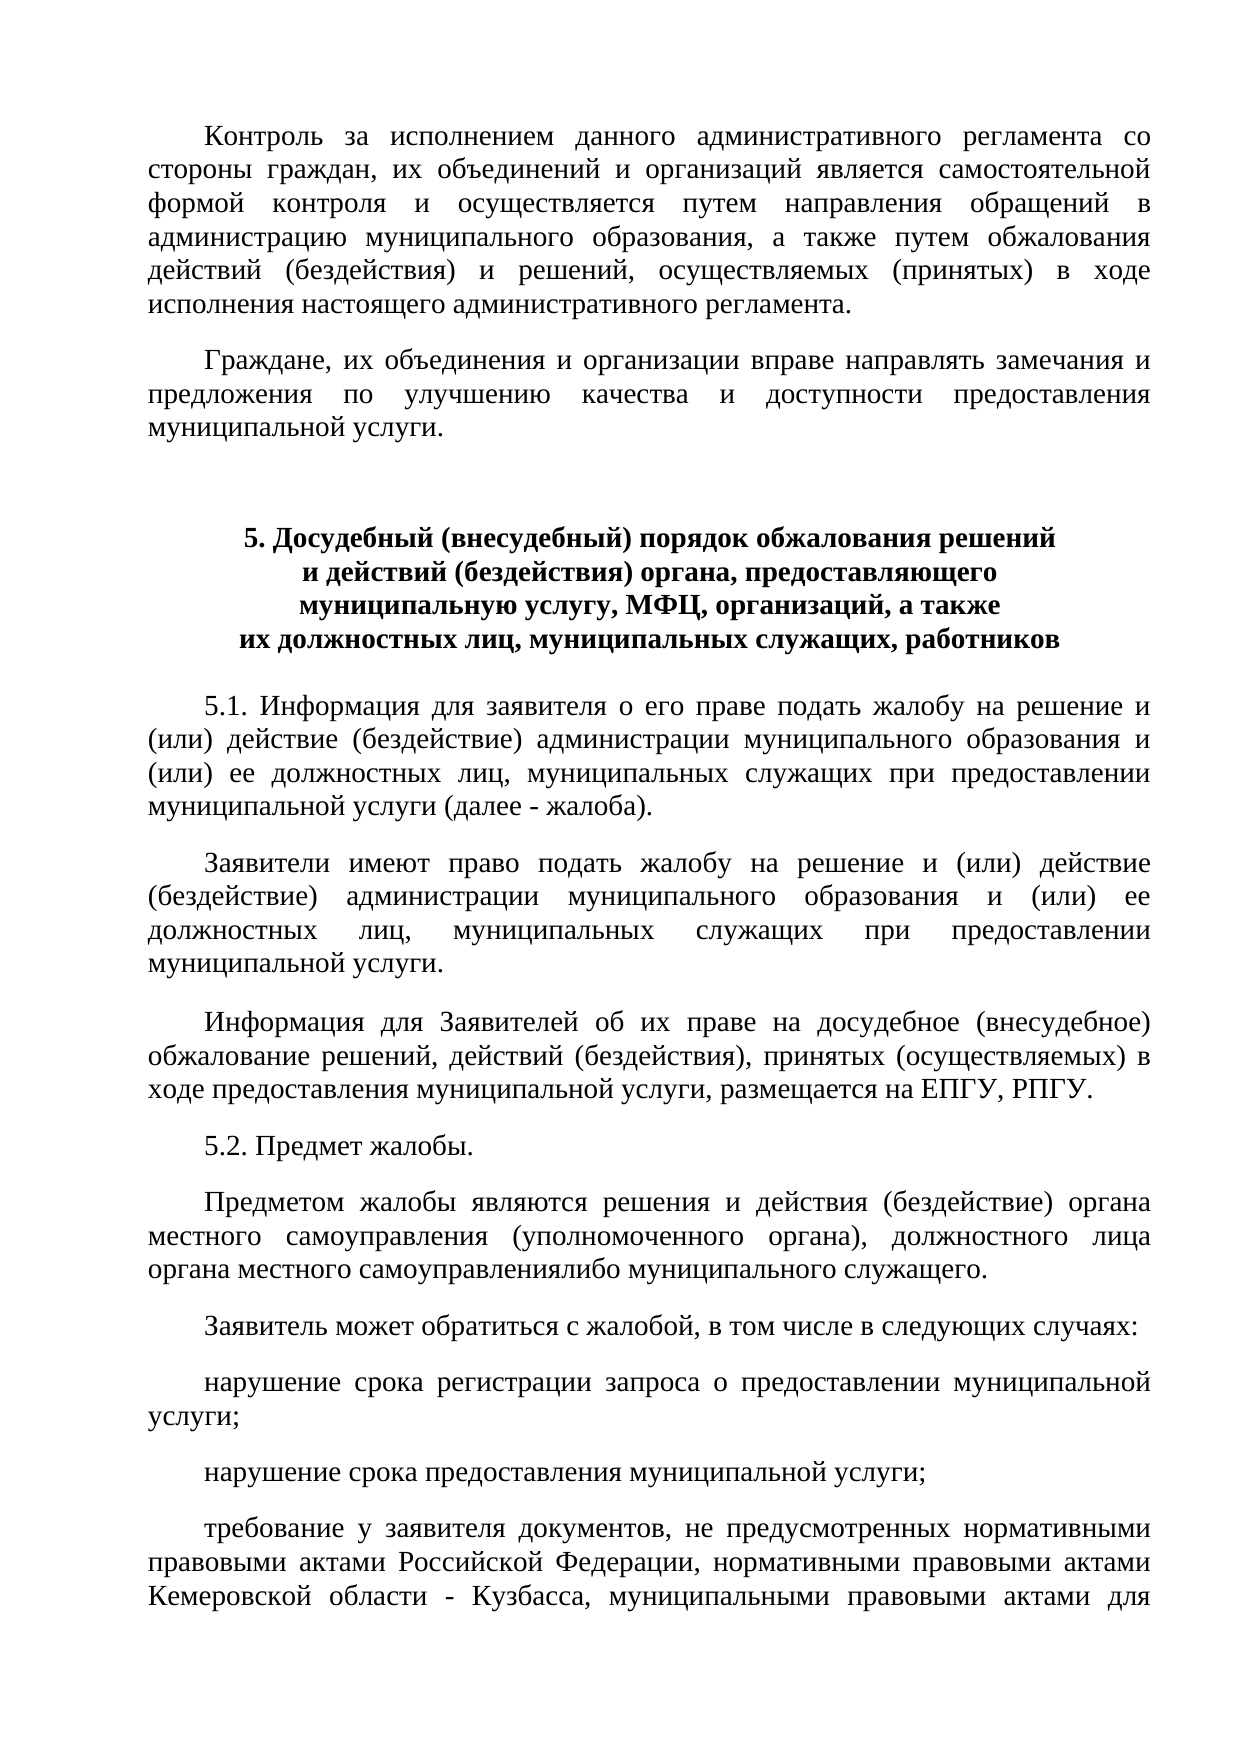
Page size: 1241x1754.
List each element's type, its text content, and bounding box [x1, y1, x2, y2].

text нарушение срока регистрации запроса о предоставлении муниципальной услуги; [148, 1364, 1152, 1431]
text Предметом жалобы являются решения и действия (бездействие) органа местного самоуправления (уполномоченного органа), должностного лица органа местного самоуправлениялибо муниципального служащего. [148, 1184, 1152, 1285]
title их должностных лиц, муниципальных служащих, работников [148, 621, 1152, 654]
text нарушение срока предоставления муниципальной услуги; [148, 1454, 1152, 1488]
text Граждане, их объединения и организации вправе направлять замечания и предложения по улучшению качества и доступности предоставления муниципальной услуги. [148, 342, 1152, 443]
title муниципальную услугу, МФЦ, организаций, а также [148, 587, 1152, 621]
text Заявитель может обратиться с жалобой, в том числе в следующих случаях: [148, 1308, 1152, 1341]
title и действий (бездействия) органа, предоставляющего [148, 554, 1152, 587]
text 5.1. Информация для заявителя о его праве подать жалобу на решение и (или) действие (бездействие) администрации муниципального образования и (или) ее должностных лиц, муниципальных служащих при предоставлении муниципальной услуги (далее - жалоба). [148, 688, 1152, 822]
text Заявители имеют право подать жалобу на решение и (или) действие (бездействие) администрации муниципального образования и (или) ее должностных лиц, муниципальных служащих при предоставлении муниципальной услуги. [148, 845, 1152, 979]
text Информация для Заявителей об их праве на досудебное (внесудебное) обжалование решений, действий (бездействия), принятых (осуществляемых) в ходе предоставления муниципальной услуги, размещается на ЕПГУ, РПГУ. [148, 1004, 1152, 1105]
text Контроль за исполнением данного административного регламента со стороны граждан, их объединений и организаций является самостоятельной формой контроля и осуществляется путем направления обращений в администрацию муниципального образования, а также путем обжалования действий (бездействия) и решений, осуществляемых (принятых) в ходе исполнения настоящего административного регламента. [148, 118, 1152, 319]
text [148, 1511, 1152, 1611]
title 5. Досудебный (внесудебный) порядок обжалования решений [148, 520, 1152, 554]
text 5.2. Предмет жалобы. [148, 1128, 1152, 1161]
